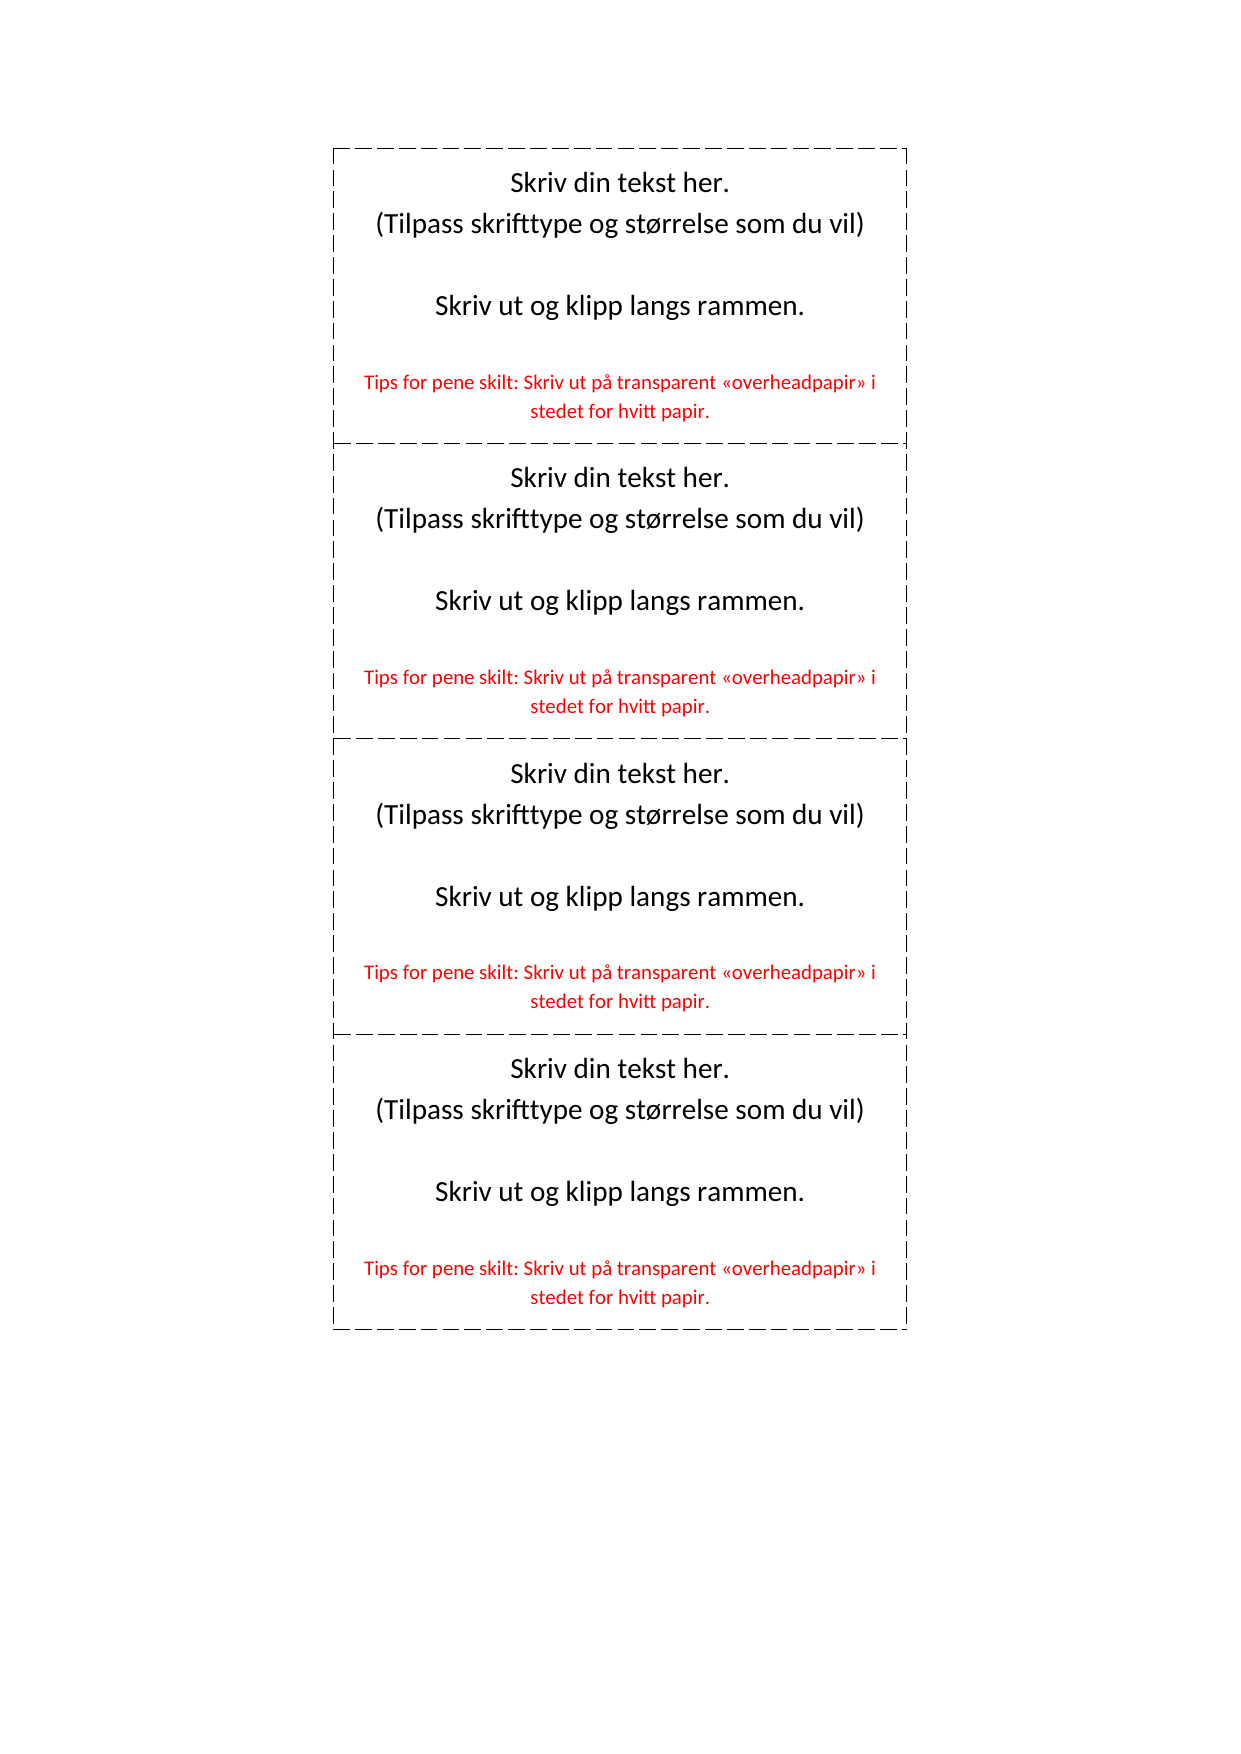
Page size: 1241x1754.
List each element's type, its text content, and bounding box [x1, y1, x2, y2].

table_cell Skriv din tekst her. (Tilpass skrifttype og størrelse som du vil) Skriv ut og klipp langs rammen. Tips for pene skilt: Skriv ut på transparent «overheadpapir» i stedet for hvitt papir. [334, 1034, 907, 1329]
table_cell Skriv din tekst her. (Tilpass skrifttype og størrelse som du vil) Skriv ut og klipp langs rammen. Tips for pene skilt: Skriv ut på transparent «overheadpapir» i stedet for hvitt papir. [334, 738, 907, 1034]
table_header Skriv din tekst her. (Tilpass skrifttype og størrelse som du vil) Skriv ut og klipp langs rammen. Tips for pene skilt: Skriv ut på transparent «overheadpapir» i stedet for hvitt papir. [334, 148, 907, 443]
table_cell Skriv din tekst her. (Tilpass skrifttype og størrelse som du vil) Skriv ut og klipp langs rammen. Tips for pene skilt: Skriv ut på transparent «overheadpapir» i stedet for hvitt papir. [334, 443, 907, 738]
